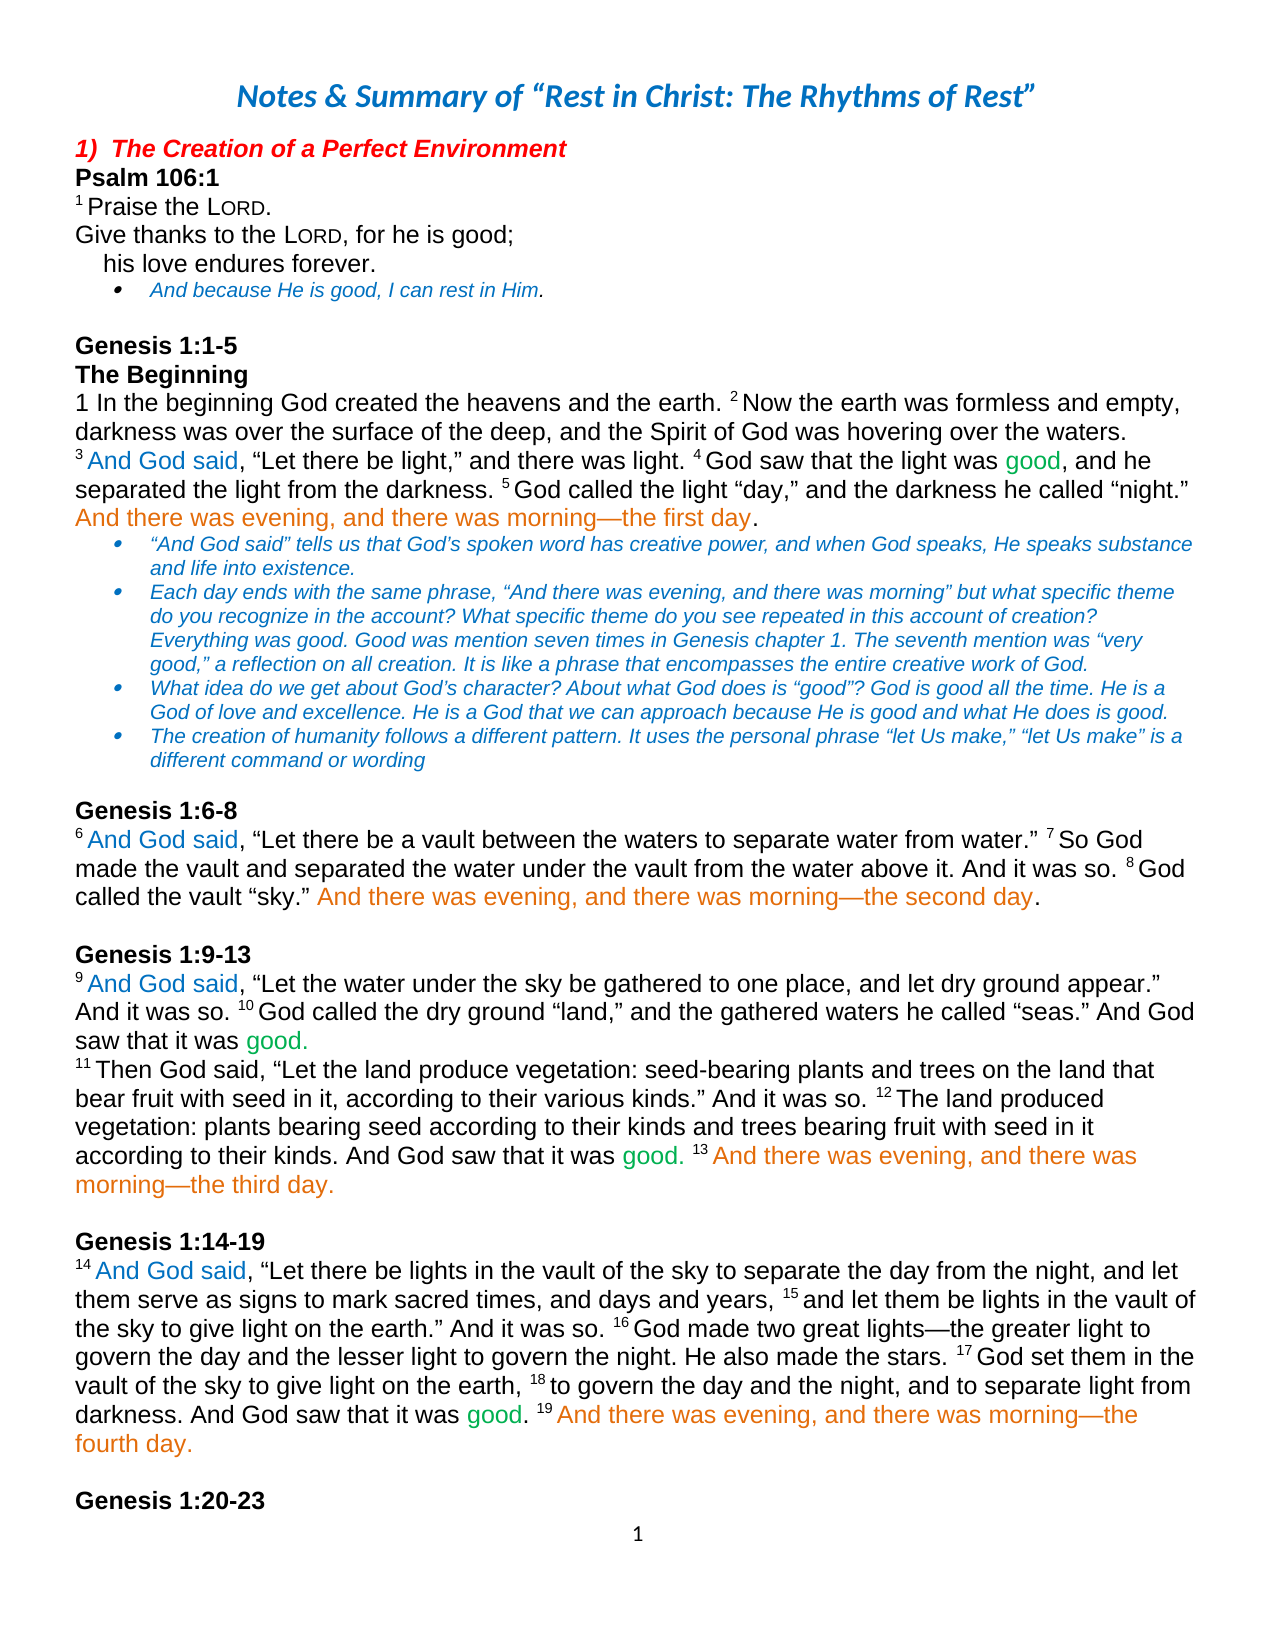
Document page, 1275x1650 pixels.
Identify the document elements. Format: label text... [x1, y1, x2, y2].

text Psalm 106:1 [75, 163, 1200, 192]
text 1) The Creation of a Perfect Environment [75, 134, 1200, 163]
text Notes & Summary of “Rest in Christ: The Rhythms of Rest” [75, 75, 1200, 116]
list And because He is good, I can rest in Him. [112, 278, 1200, 302]
text Genesis 1:1-5 [75, 331, 1200, 359]
text 14 And God said, “Let there be lights in the vault of the sky to separate the day from the night, and let them serve as signs to mark sacred times, and days and years, 15 and let them be lights in the vault of the sky to give light on the earth.” And it was so. 16 God made two great lights—the greater light to govern the day and the lesser light to govern the night. He also made the stars. 17 God set them in the vault of the sky to give light on the earth, 18 to govern the day and the night, and to separate light from darkness. And God saw that it was good. 19 And there was evening, and there was morning—the fourth day. [75, 1256, 1200, 1457]
text 11 Then God said, “Let the land produce vegetation: seed-bearing plants and trees on the land that bear fruit with seed in it, according to their various kinds.” And it was so. 12 The land produced vegetation: plants bearing seed according to their kinds and trees bearing fruit with seed in it according to their kinds. And God saw that it was good. 13 And there was evening, and there was morning—the third day. [75, 1055, 1200, 1198]
text 9 And God said, “Let the water under the sky be gathered to one place, and let dry ground appear.” And it was so. 10 God called the dry ground “land,” and the gathered waters he called “seas.” And God saw that it was good. [75, 968, 1200, 1055]
text Genesis 1:14-19 [75, 1227, 1200, 1256]
text The Beginning [75, 359, 1200, 388]
list The creation of humanity follows a different pattern. It uses the personal phrase “let Us make,” “let Us make” is a different command or wording [112, 724, 1200, 772]
text Give thanks to the Lord, for he is good; his love endures forever. [75, 221, 1200, 278]
text 1 Praise the Lord. [75, 192, 1200, 221]
text 1 In the beginning God created the heavens and the earth. 2 Now the earth was formless and empty, darkness was over the surface of the deep, and the Spirit of God was hovering over the waters. [75, 388, 1200, 446]
list “And God said” tells us that God’s spoken word has creative power, and when God speaks, He speaks substance and life into existence. [112, 532, 1200, 580]
text Genesis 1:20-23 [75, 1486, 1200, 1515]
text Genesis 1:6-8 [75, 796, 1200, 825]
text Genesis 1:9-13 [75, 940, 1200, 968]
list Each day ends with the same phrase, “And there was evening, and there was morning” but what specific theme do you recognize in the account? What specific theme do you see repeated in this account of creation? Everything was good. Good was mention seven times in Genesis chapter 1. The seventh mention was “very good,” a reflection on all creation. It is like a phrase that encompasses the entire creative work of God. [112, 580, 1200, 676]
text 3 And God said, “Let there be light,” and there was light. 4 God saw that the light was good, and he separated the light from the darkness. 5 God called the light “day,” and the darkness he called “night.” And there was evening, and there was morning—the first day. [75, 446, 1200, 532]
list What idea do we get about God’s character? About what God does is “good”? God is good all the time. He is a God of love and excellence. He is a God that we can approach because He is good and what He does is good. [112, 676, 1200, 724]
text 6 And God said, “Let there be a vault between the waters to separate water from water.” 7 So God made the vault and separated the water under the vault from the water above it. And it was so. 8 God called the vault “sky.” And there was evening, and there was morning—the second day. [75, 825, 1200, 911]
